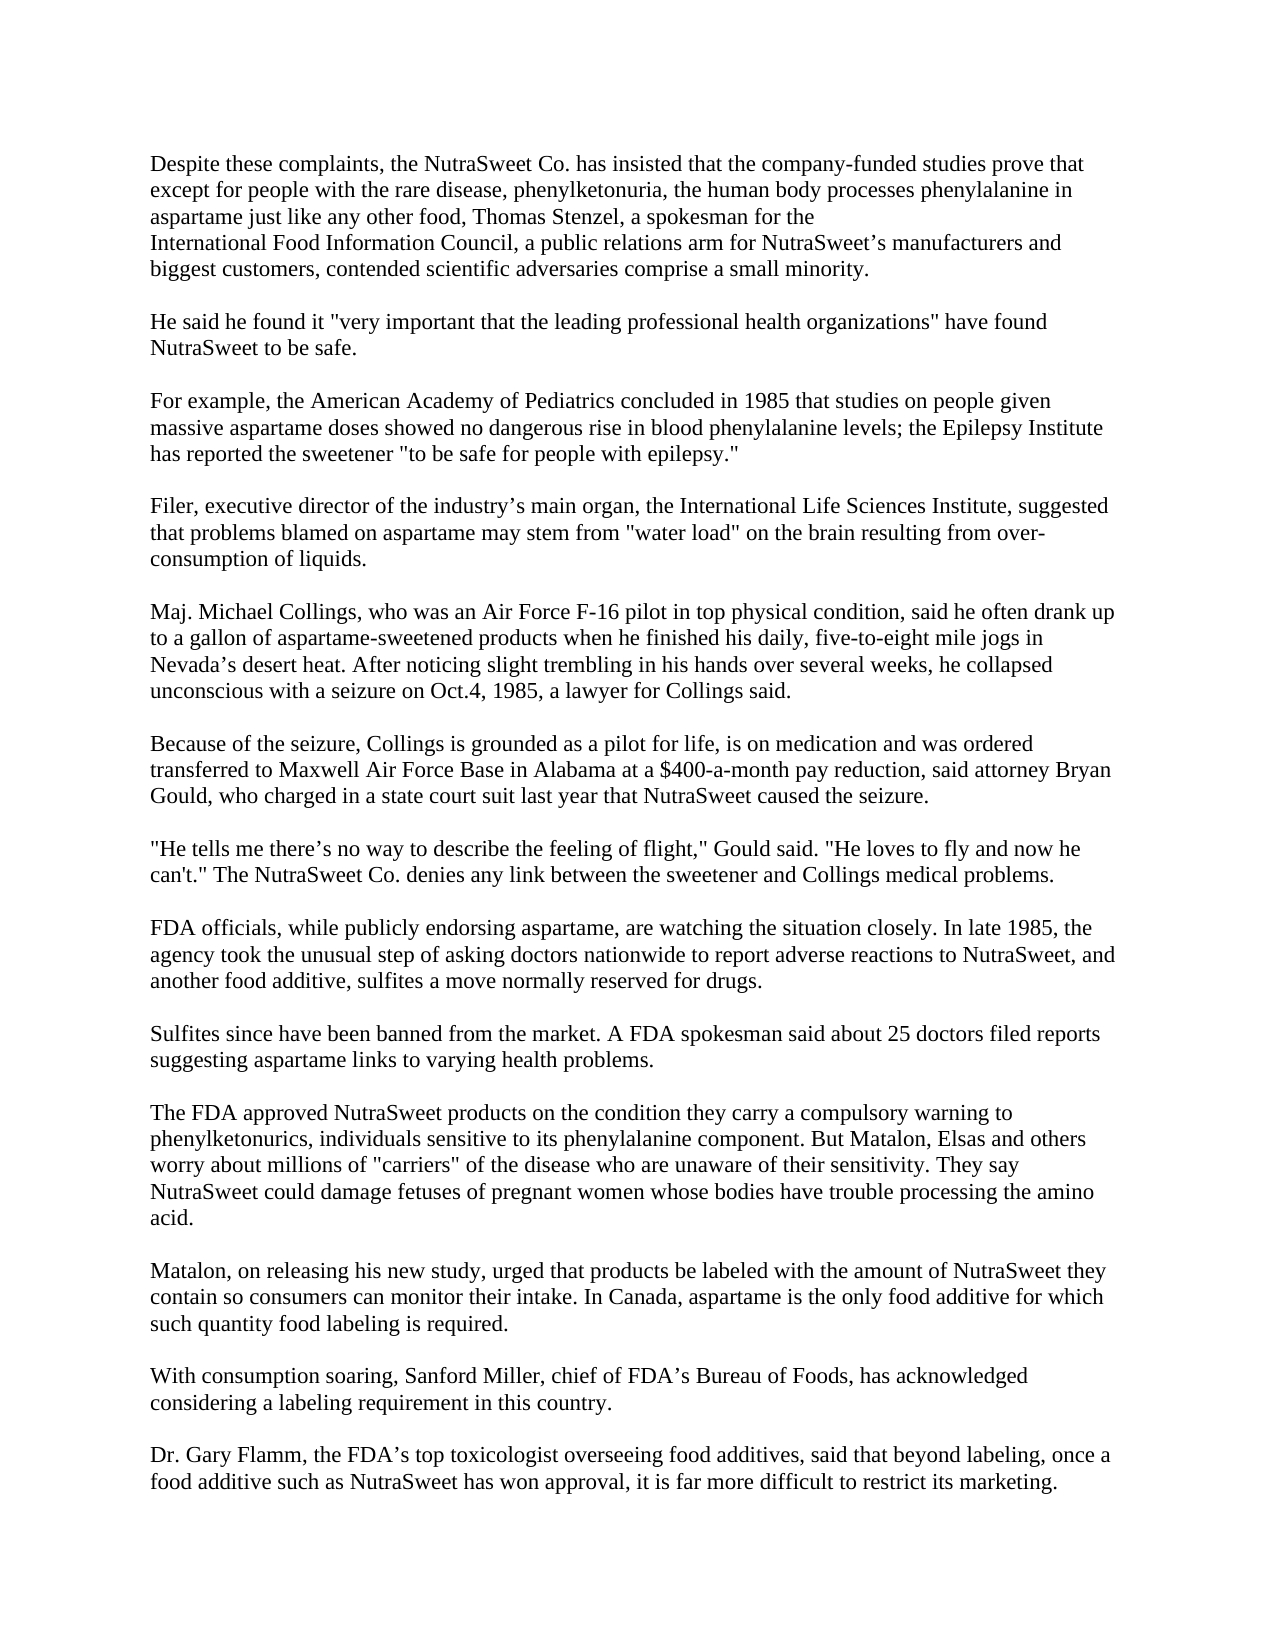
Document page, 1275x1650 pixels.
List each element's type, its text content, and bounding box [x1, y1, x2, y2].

text FDA officials, while publicly endorsing aspartame, are watching the situation closely. In late 1985, the agency took the unusual step of asking doctors nationwide to report adverse reactions to NutraSweet, and another food additive, sulfites a move normally reserved for drugs. [150, 914, 1125, 993]
text Because of the seizure, Collings is grounded as a pilot for life, is on medication and was ordered transferred to Maxwell Air Force Base in Alabama at a $400-a-month pay reduction, said attorney Bryan Gould, who charged in a state court suit last year that NutraSweet caused the seizure. [150, 730, 1125, 809]
text He said he found it "very important that the leading professional health organizations" have found NutraSweet to be safe. [150, 308, 1125, 361]
text International Food Information Council, a public relations arm for NutraSweet’s manufacturers and biggest customers, contended scientific adversaries comprise a small minority. [150, 229, 1125, 282]
text Sulfites since have been banned from the market. A FDA spokesman said about 25 doctors filed reports suggesting aspartame links to varying health problems. [150, 1020, 1125, 1072]
text Despite these complaints, the NutraSweet Co. has insisted that the company-funded studies prove that except for people with the rare disease, phenylketonuria, the human body processes phenylalanine in aspartame just like any other food, Thomas Stenzel, a spokesman for the [150, 150, 1125, 229]
text Maj. Michael Collings, who was an Air Force F-16 pilot in top physical condition, said he often drank up to a gallon of aspartame-sweetened products when he finished his daily, five-to-eight mile jogs in Nevada’s desert heat. After noticing slight trembling in his hands over several weeks, he collapsed unconscious with a seizure on Oct.4, 1985, a lawyer for Collings said. [150, 598, 1125, 703]
text With consumption soaring, Sanford Miller, chief of FDA’s Bureau of Foods, has acknowledged considering a labeling requirement in this country. [150, 1362, 1125, 1415]
text For example, the American Academy of Pediatrics concluded in 1985 that studies on people given massive aspartame doses showed no dangerous rise in blood phenylalanine levels; the Epilepsy Institute has reported the sweetener "to be safe for people with epilepsy." [150, 387, 1125, 466]
text The FDA approved NutraSweet products on the condition they carry a compulsory warning to phenylketonurics, individuals sensitive to its phenylalanine component. But Matalon, Elsas and others worry about millions of "carriers" of the disease who are unaware of their sensitivity. They say NutraSweet could damage fetuses of pregnant women whose bodies have trouble processing the amino acid. [150, 1099, 1125, 1231]
text Matalon, on releasing his new study, urged that products be labeled with the amount of NutraSweet they contain so consumers can monitor their intake. In Canada, aspartame is the only food additive for which such quantity food labeling is required. [150, 1257, 1125, 1336]
text Dr. Gary Flamm, the FDA’s top toxicologist overseeing food additives, said that beyond labeling, once a food additive such as NutraSweet has won approval, it is far more difficult to restrict its marketing. [150, 1441, 1125, 1494]
text "He tells me there’s no way to describe the feeling of flight," Gould said. "He loves to fly and now he can't." The NutraSweet Co. denies any link between the sweetener and Collings medical problems. [150, 835, 1125, 888]
text Filer, executive director of the industry’s main organ, the International Life Sciences Institute, suggested that problems blamed on aspartame may stem from "water load" on the brain resulting from over-consumption of liquids. [150, 493, 1125, 572]
